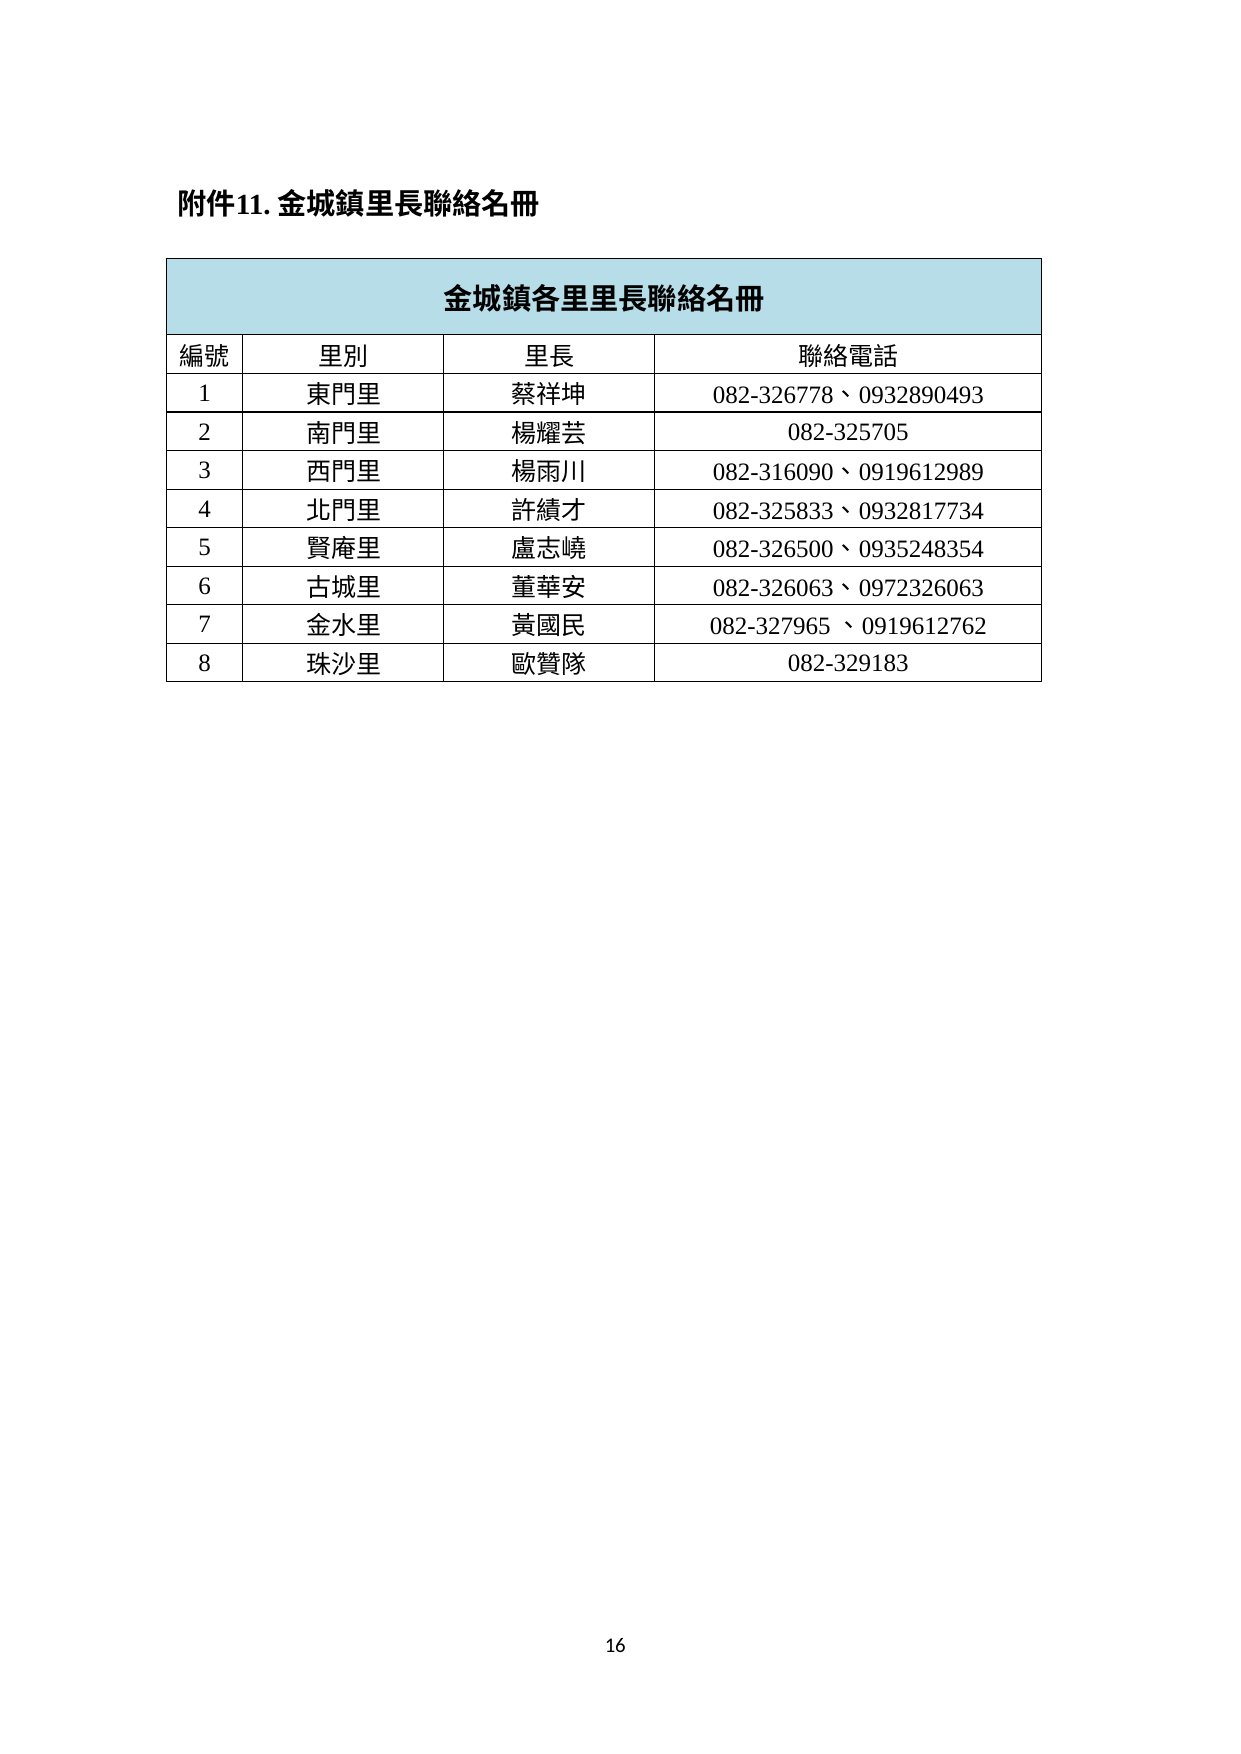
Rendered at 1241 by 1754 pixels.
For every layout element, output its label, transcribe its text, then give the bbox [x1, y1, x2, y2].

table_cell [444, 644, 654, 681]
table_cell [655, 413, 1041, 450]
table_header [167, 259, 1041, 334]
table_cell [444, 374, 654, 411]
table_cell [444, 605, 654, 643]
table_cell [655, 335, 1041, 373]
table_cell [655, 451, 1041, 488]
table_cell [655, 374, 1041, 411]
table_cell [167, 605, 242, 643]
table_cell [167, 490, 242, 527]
text 金城鎮里長聯絡名冊 [177, 164, 1053, 239]
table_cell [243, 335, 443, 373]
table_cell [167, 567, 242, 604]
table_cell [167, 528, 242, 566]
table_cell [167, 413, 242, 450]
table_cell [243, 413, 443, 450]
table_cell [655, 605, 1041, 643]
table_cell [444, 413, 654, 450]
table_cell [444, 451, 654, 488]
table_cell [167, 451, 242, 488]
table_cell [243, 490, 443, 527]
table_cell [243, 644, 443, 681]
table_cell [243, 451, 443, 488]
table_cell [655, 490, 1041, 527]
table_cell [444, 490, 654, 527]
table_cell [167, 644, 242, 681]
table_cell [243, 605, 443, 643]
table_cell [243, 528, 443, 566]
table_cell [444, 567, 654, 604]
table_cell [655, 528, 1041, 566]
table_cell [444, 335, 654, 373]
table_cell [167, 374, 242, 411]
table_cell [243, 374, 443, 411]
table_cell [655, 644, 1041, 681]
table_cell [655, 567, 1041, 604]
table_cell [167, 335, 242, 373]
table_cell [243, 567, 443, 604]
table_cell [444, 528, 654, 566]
